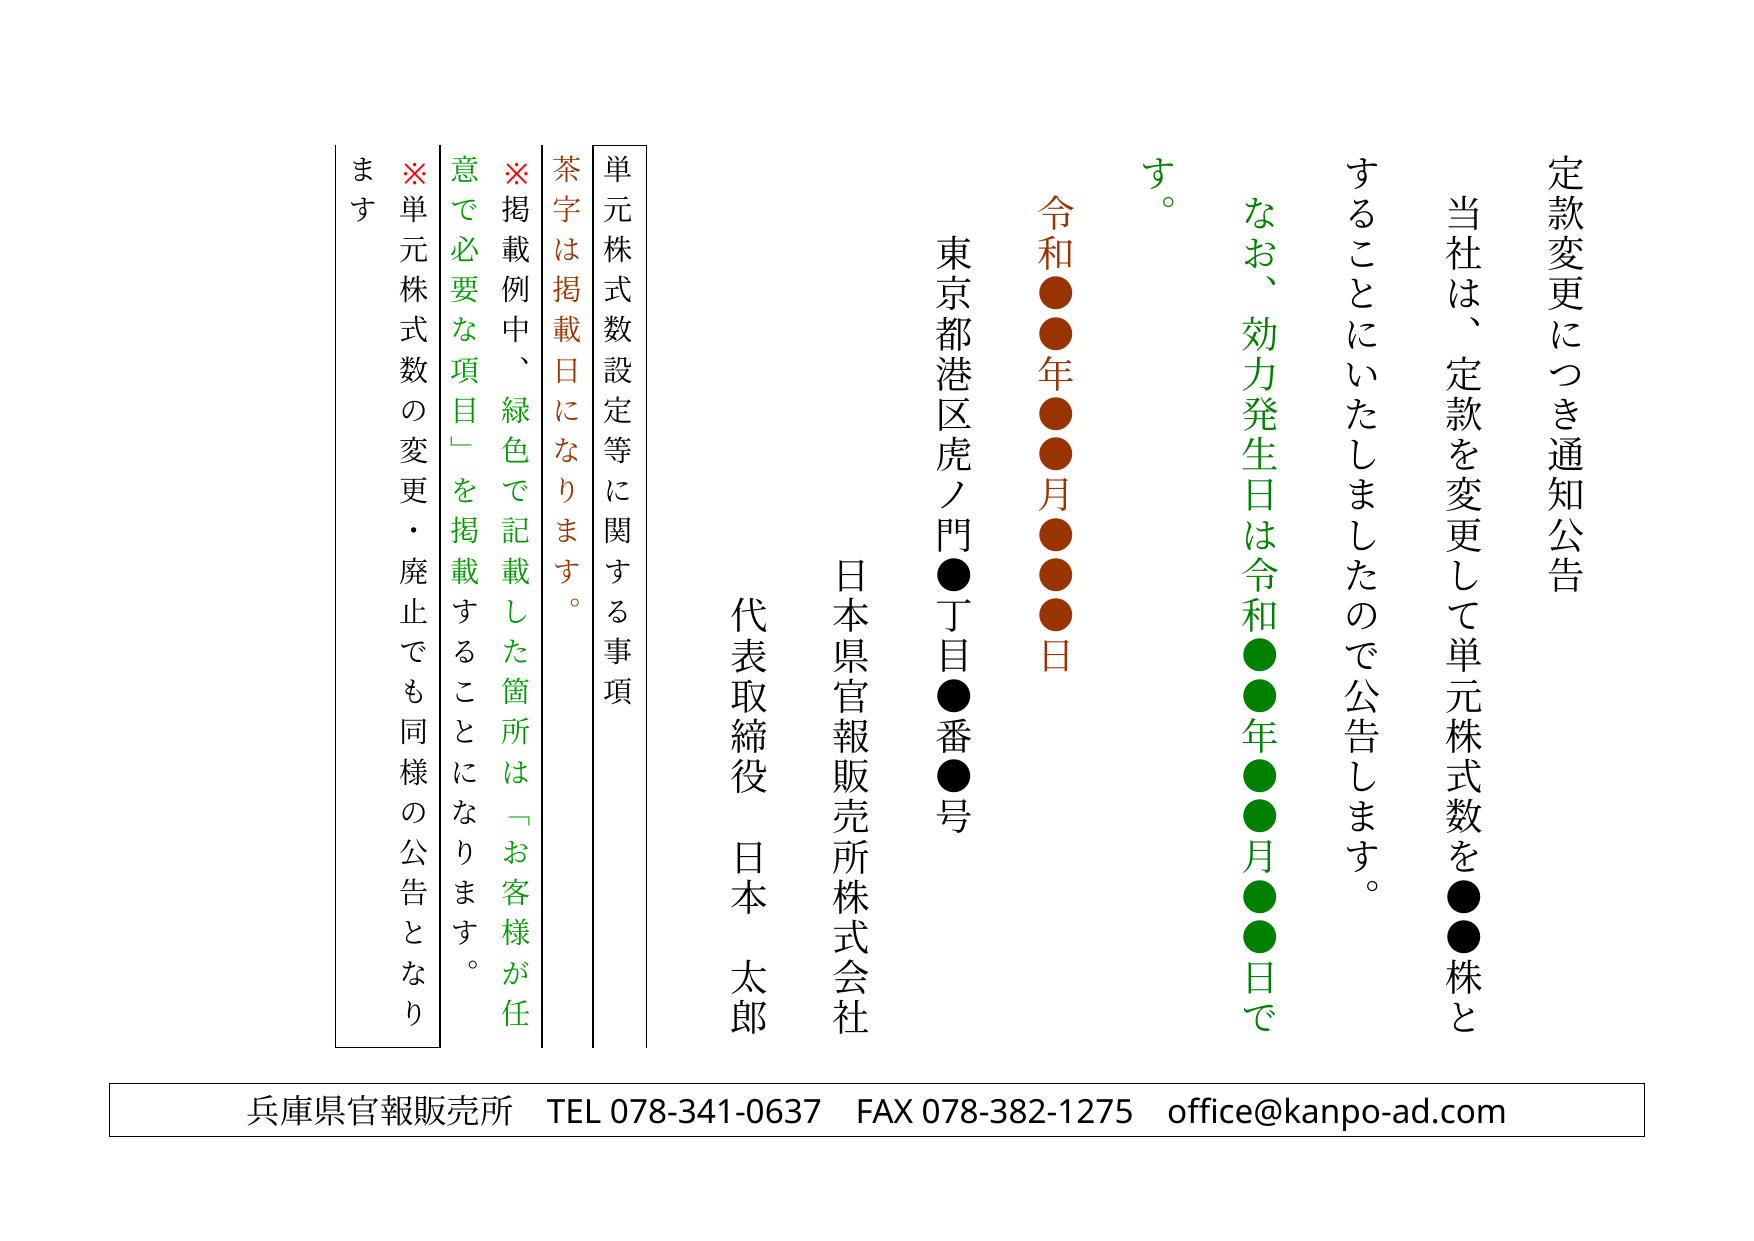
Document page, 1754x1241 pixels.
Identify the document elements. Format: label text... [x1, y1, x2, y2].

text 定款変更につき通知公告 [1515, 154, 1617, 1039]
text ※掲載例中、緑色で記載した箇所は「お客様が任意で必要な項目」を掲載することになります。 [443, 154, 541, 1039]
text 当社は、定款を変更して単元株式数を●●株とすることにいたしましたので公告します。 [1311, 154, 1515, 1039]
text 日本県官報販売所株式会社 [800, 154, 902, 1039]
text ※単元株式数の変更・廃止でも同様の公告となります [336, 145, 439, 1039]
text 令和●●年●●月●●●日 [1004, 154, 1107, 1039]
text 東京都港区虎ノ門●丁目●番●号 [902, 154, 1004, 1039]
text 茶字は掲載日になります。 [543, 154, 592, 1039]
text 単元株式数設定等に関する事項 [594, 146, 646, 1039]
text 代表取締役 日本 太郎 [698, 154, 800, 1039]
text なお、効力発生日は令和●●年●●月●●日です。 [1107, 154, 1311, 1039]
